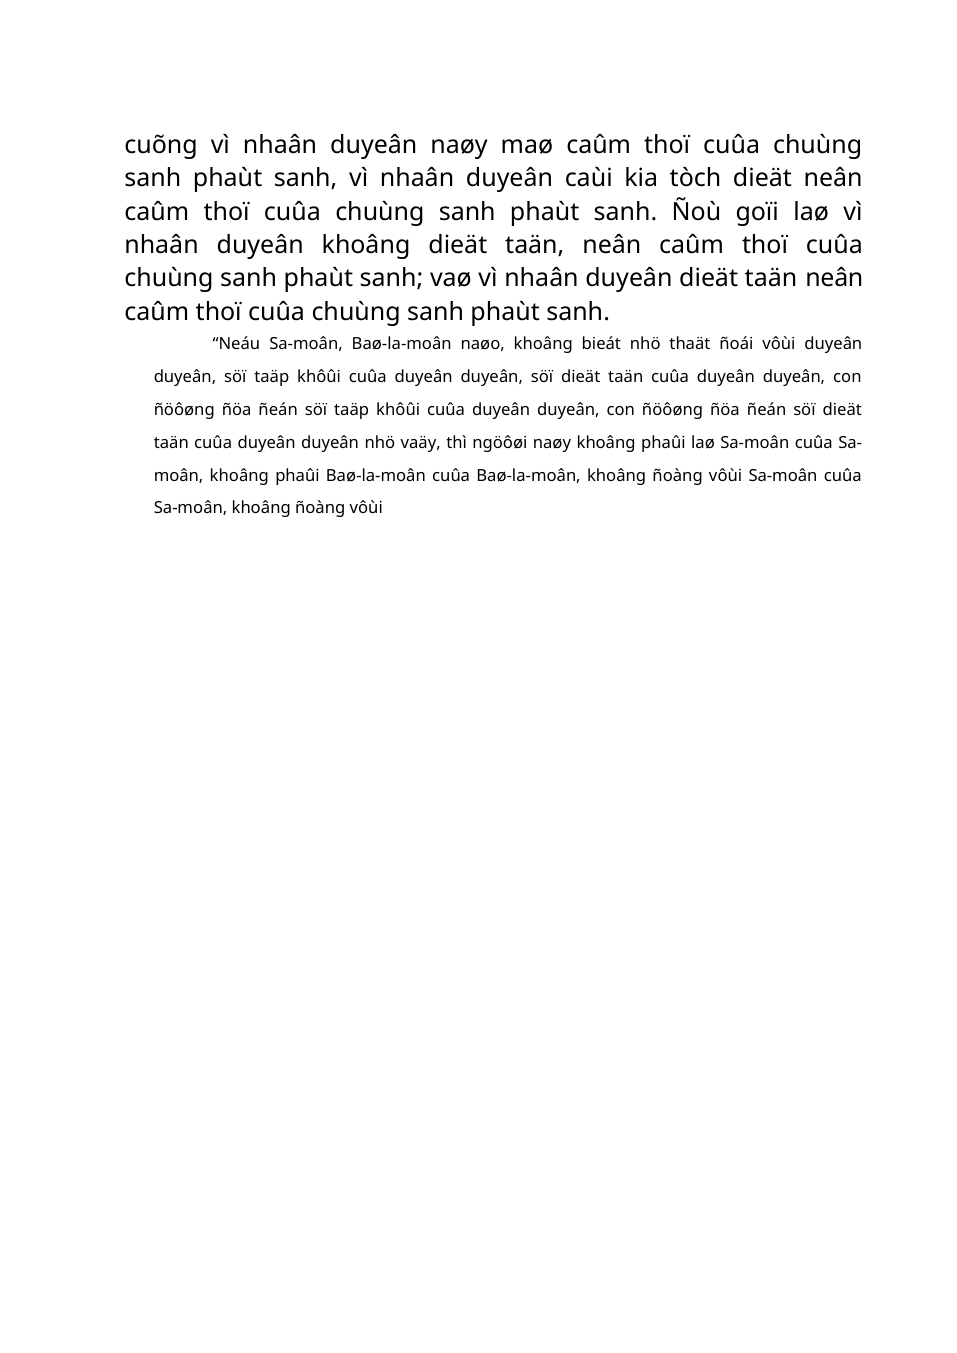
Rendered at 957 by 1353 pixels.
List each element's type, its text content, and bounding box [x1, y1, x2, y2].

text “Neáu Sa-moân, Baø-la-moân naøo, khoâng bieát nhö thaät ñoái vôùi duyeân duyeân, söï taäp khôûi cuûa duyeân duyeân, söï dieät taän cuûa duyeân duyeân, con ñöôøng ñöa ñeán söï taäp khôûi cuûa duyeân duyeân, con ñöôøng ñöa ñeán söï dieät taän cuûa duyeân duyeân nhö vaäy, thì ngöôøi naøy khoâng phaûi laø Sa-moân cuûa Sa- moân, khoâng phaûi Baø-la-moân cuûa Baø-la-moân, khoâng ñoàng vôùi Sa-moân cuûa Sa-moân, khoâng ñoàng vôùi [153, 331, 863, 519]
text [124, 127, 863, 328]
